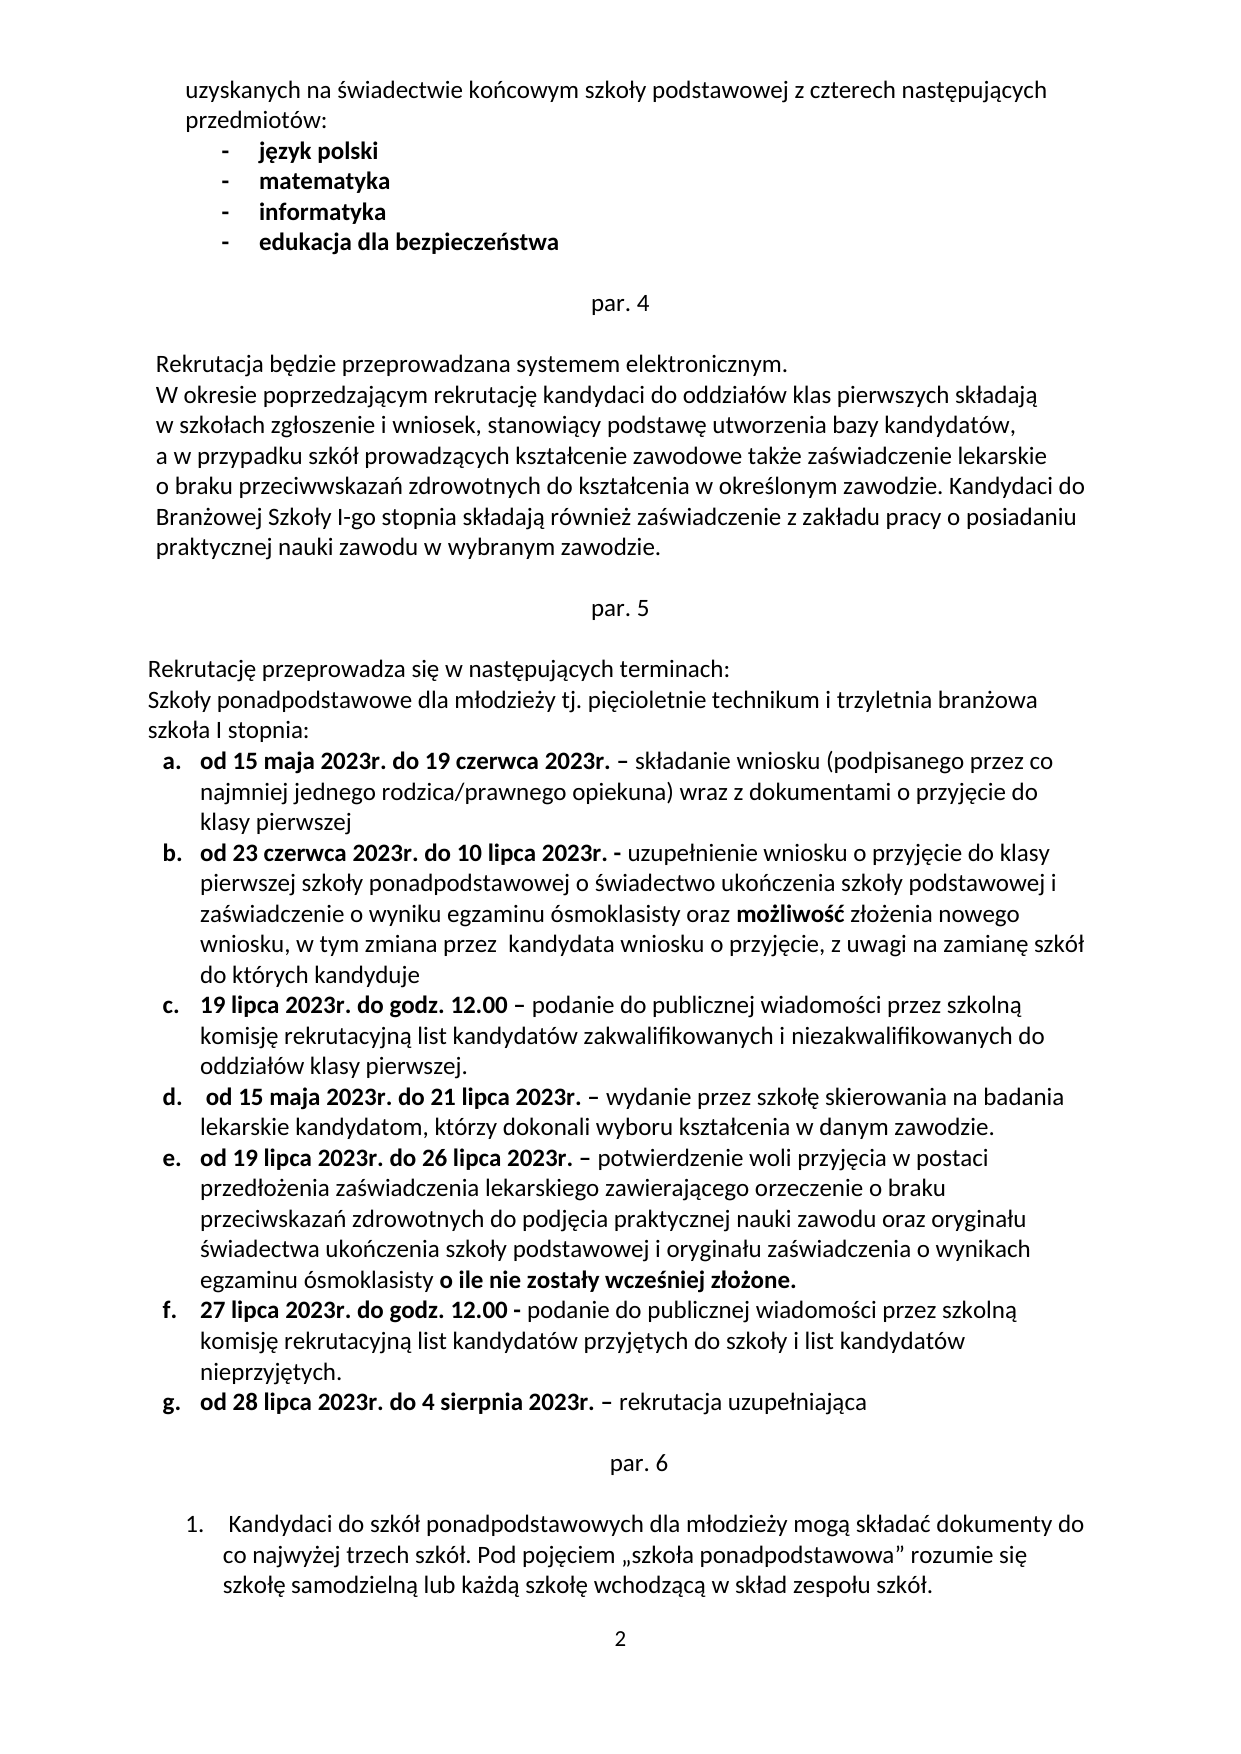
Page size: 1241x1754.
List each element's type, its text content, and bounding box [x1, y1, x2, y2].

text W okresie poprzedzającym rekrutację kandydaci do oddziałów klas pierwszych składają w szkołach zgłoszenie i wniosek, stanowiący podstawę utworzenia bazy kandydatów, a w przypadku szkół prowadzących kształcenie zawodowe także zaświadczenie lekarskie o braku przeciwwskazań zdrowotnych do kształcenia w określonym zawodzie. Kandydaci do Branżowej Szkoły I-go stopnia składają również zaświadczenie z zakładu pracy o posiadaniu praktycznej nauki zawodu w wybranym zawodzie. [156, 379, 1092, 562]
list Kandydaci do szkół ponadpodstawowych dla młodzieży mogą składać dokumenty do co najwyżej trzech szkół. Pod pojęciem „szkoła ponadpodstawowa” rozumie się szkołę samodzielną lub każdą szkołę wchodzącą w skład zespołu szkół. [185, 1508, 1092, 1600]
list od 19 lipca 2023r. do 26 lipca 2023r. – potwierdzenie woli przyjęcia w postaci przedłożenia zaświadczenia lekarskiego zawierającego orzeczenie o braku przeciwskazań zdrowotnych do podjęcia praktycznej nauki zawodu oraz oryginału świadectwa ukończenia szkoły podstawowej i oryginału zaświadczenia o wynikach egzaminu ósmoklasisty o ile nie zostały wcześniej złożone. [162, 1142, 1092, 1294]
text Szkoły ponadpodstawowe dla młodzieży tj. pięcioletnie technikum i trzyletnia branżowa szkoła I stopnia: [148, 684, 1092, 745]
list od 15 maja 2023r. do 19 czerwca 2023r. – składanie wniosku (podpisanego przez co najmniej jednego rodzica/prawnego opiekuna) wraz z dokumentami o przyjęcie do klasy pierwszej [162, 745, 1092, 837]
text par. 4 [148, 287, 1092, 318]
list informatyka [221, 196, 1092, 226]
text Rekrutację przeprowadza się w następujących terminach: [148, 654, 1092, 684]
list język polski [221, 135, 1092, 165]
text par. 6 [185, 1447, 1092, 1478]
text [185, 74, 1092, 135]
list 19 lipca 2023r. do godz. 12.00 – podanie do publicznej wiadomości przez szkolną komisję rekrutacyjną list kandydatów zakwalifikowanych i niezakwalifikowanych do oddziałów klasy pierwszej. [162, 989, 1092, 1081]
text Rekrutacja będzie przeprowadzana systemem elektronicznym. [156, 348, 1092, 379]
list edukacja dla bezpieczeństwa [221, 226, 1092, 257]
list od 23 czerwca 2023r. do 10 lipca 2023r. - uzupełnienie wniosku o przyjęcie do klasy pierwszej szkoły ponadpodstawowej o świadectwo ukończenia szkoły podstawowej i zaświadczenie o wyniku egzaminu ósmoklasisty oraz możliwość złożenia nowego wniosku, w tym zmiana przez kandydata wniosku o przyjęcie, z uwagi na zamianę szkół do których kandyduje [162, 837, 1092, 989]
list od 28 lipca 2023r. do 4 sierpnia 2023r. – rekrutacja uzupełniająca [162, 1386, 1092, 1417]
list 27 lipca 2023r. do godz. 12.00 - podanie do publicznej wiadomości przez szkolną komisję rekrutacyjną list kandydatów przyjętych do szkoły i list kandydatów nieprzyjętych. [162, 1294, 1092, 1386]
list matematyka [221, 165, 1092, 196]
text par. 5 [148, 593, 1092, 623]
list od 15 maja 2023r. do 21 lipca 2023r. – wydanie przez szkołę skierowania na badania lekarskie kandydatom, którzy dokonali wyboru kształcenia w danym zawodzie. [162, 1081, 1092, 1142]
